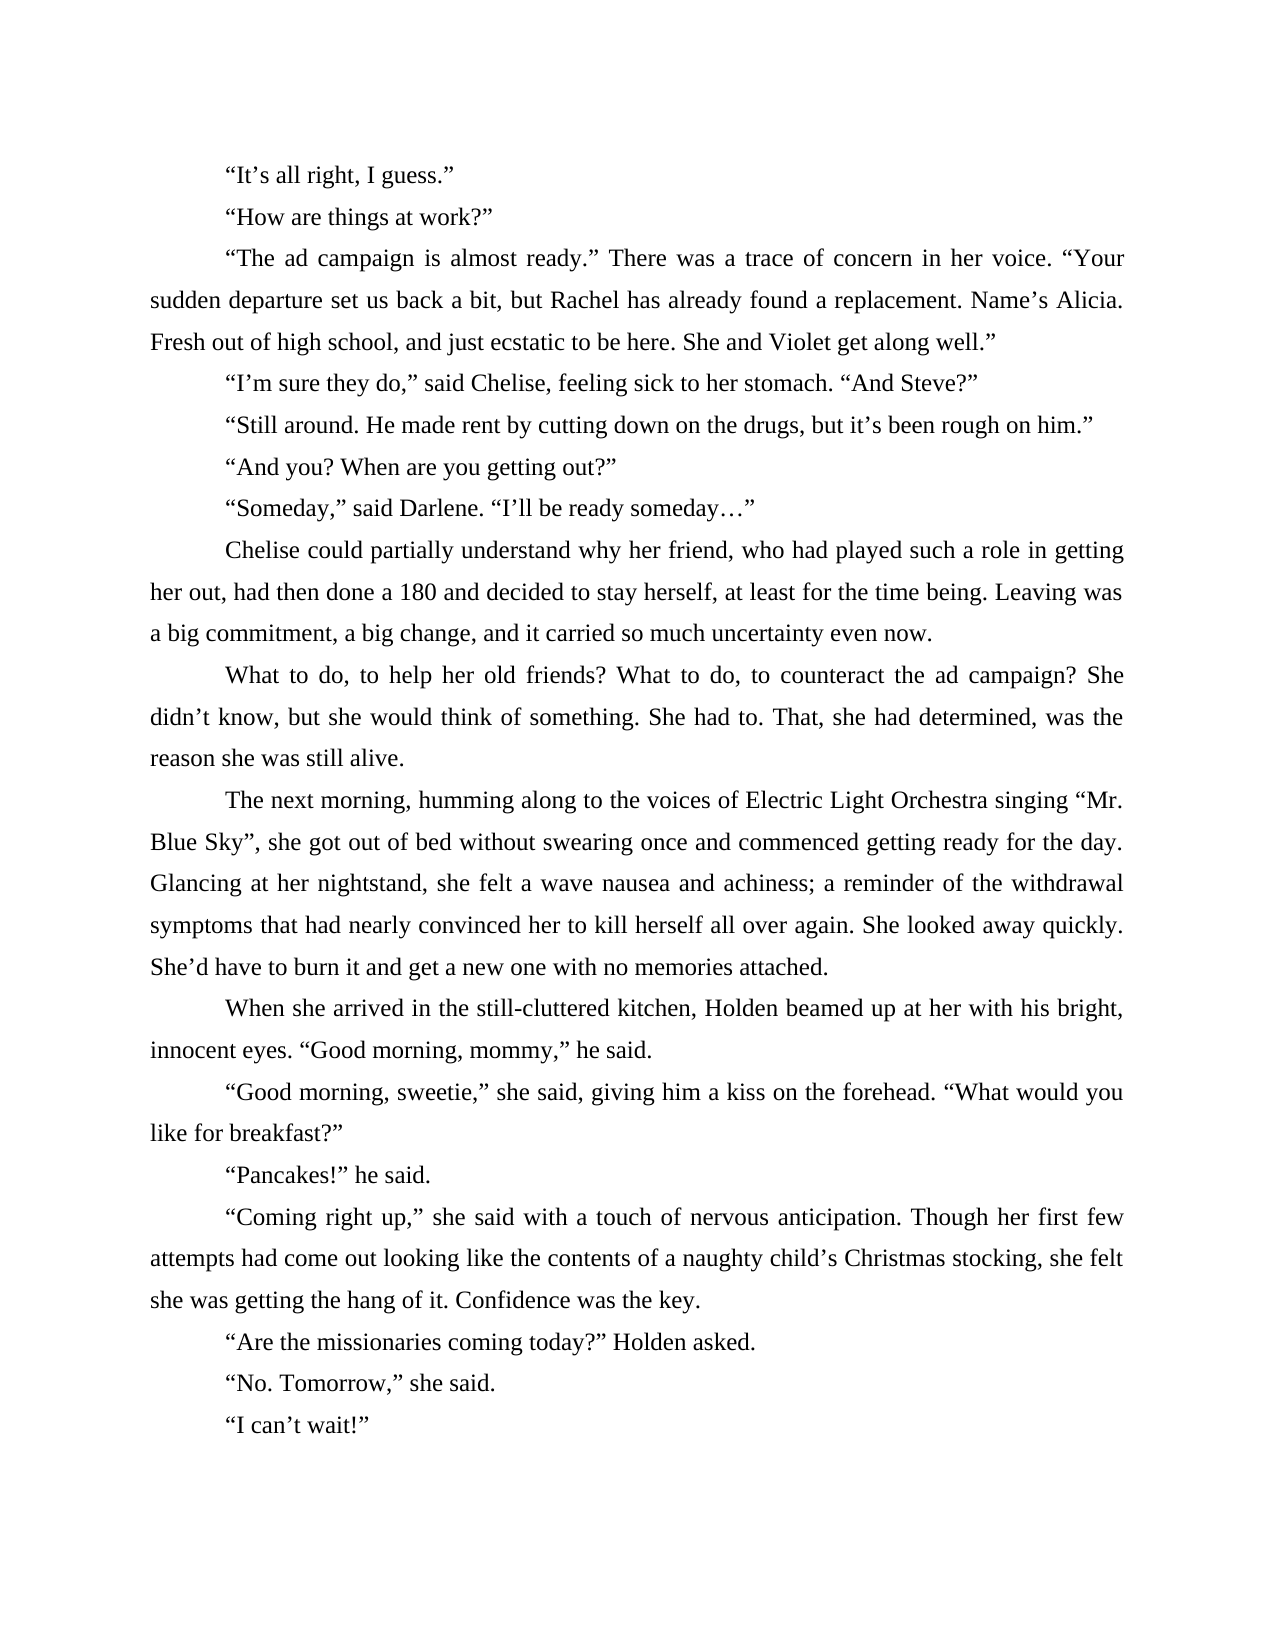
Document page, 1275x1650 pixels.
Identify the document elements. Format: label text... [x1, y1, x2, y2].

text “No. Tomorrow,” she said. [150, 1358, 1125, 1400]
text The next morning, humming along to the voices of Electric Light Orchestra singing “Mr. Blue Sky”, she got out of bed without swearing once and commenced getting ready for the day. Glancing at her nightstand, she felt a wave nausea and achiness; a reminder of the withdrawal symptoms that had nearly convinced her to kill herself all over again. She looked away quickly. She’d have to burn it and get a new one with no memories attached. [150, 775, 1125, 983]
text “I’m sure they do,” said Chelise, feeling sick to her stomach. “And Steve?” [150, 358, 1125, 400]
text When she arrived in the still-cluttered kitchen, Holden beamed up at her with his bright, innocent eyes. “Good morning, mommy,” he said. [150, 983, 1125, 1067]
text “Good morning, sweetie,” she said, giving him a kiss on the forehead. “What would you like for breakfast?” [150, 1067, 1125, 1150]
text “Still around. He made rent by cutting down on the drugs, but it’s been rough on him.” [150, 400, 1125, 442]
text “How are things at work?” [150, 192, 1125, 233]
text “Coming right up,” she said with a touch of nervous anticipation. Though her first few attempts had come out looking like the contents of a naughty child’s Christmas stocking, she felt she was getting the hang of it. Confidence was the key. [150, 1192, 1125, 1317]
text “It’s all right, I guess.” [150, 150, 1125, 192]
text What to do, to help her old friends? What to do, to counteract the ad campaign? She didn’t know, but she would think of something. She had to. That, she had determined, was the reason she was still alive. [150, 650, 1125, 775]
text “And you? When are you getting out?” [150, 442, 1125, 483]
text Chelise could partially understand why her friend, who had played such a role in getting her out, had then done a 180 and decided to stay herself, at least for the time being. Leaving was a big commitment, a big change, and it carried so much uncertainty even now. [150, 525, 1125, 650]
text “I can’t wait!” [150, 1400, 1125, 1442]
text “The ad campaign is almost ready.” There was a trace of concern in her voice. “Your sudden departure set us back a bit, but Rachel has already found a replacement. Name’s Alicia. Fresh out of high school, and just ecstatic to be here. She and Violet get along well.” [150, 233, 1125, 358]
text “Are the missionaries coming today?” Holden asked. [150, 1317, 1125, 1358]
text “Someday,” said Darlene. “I’ll be ready someday…” [150, 483, 1125, 525]
text “Pancakes!” he said. [150, 1150, 1125, 1192]
